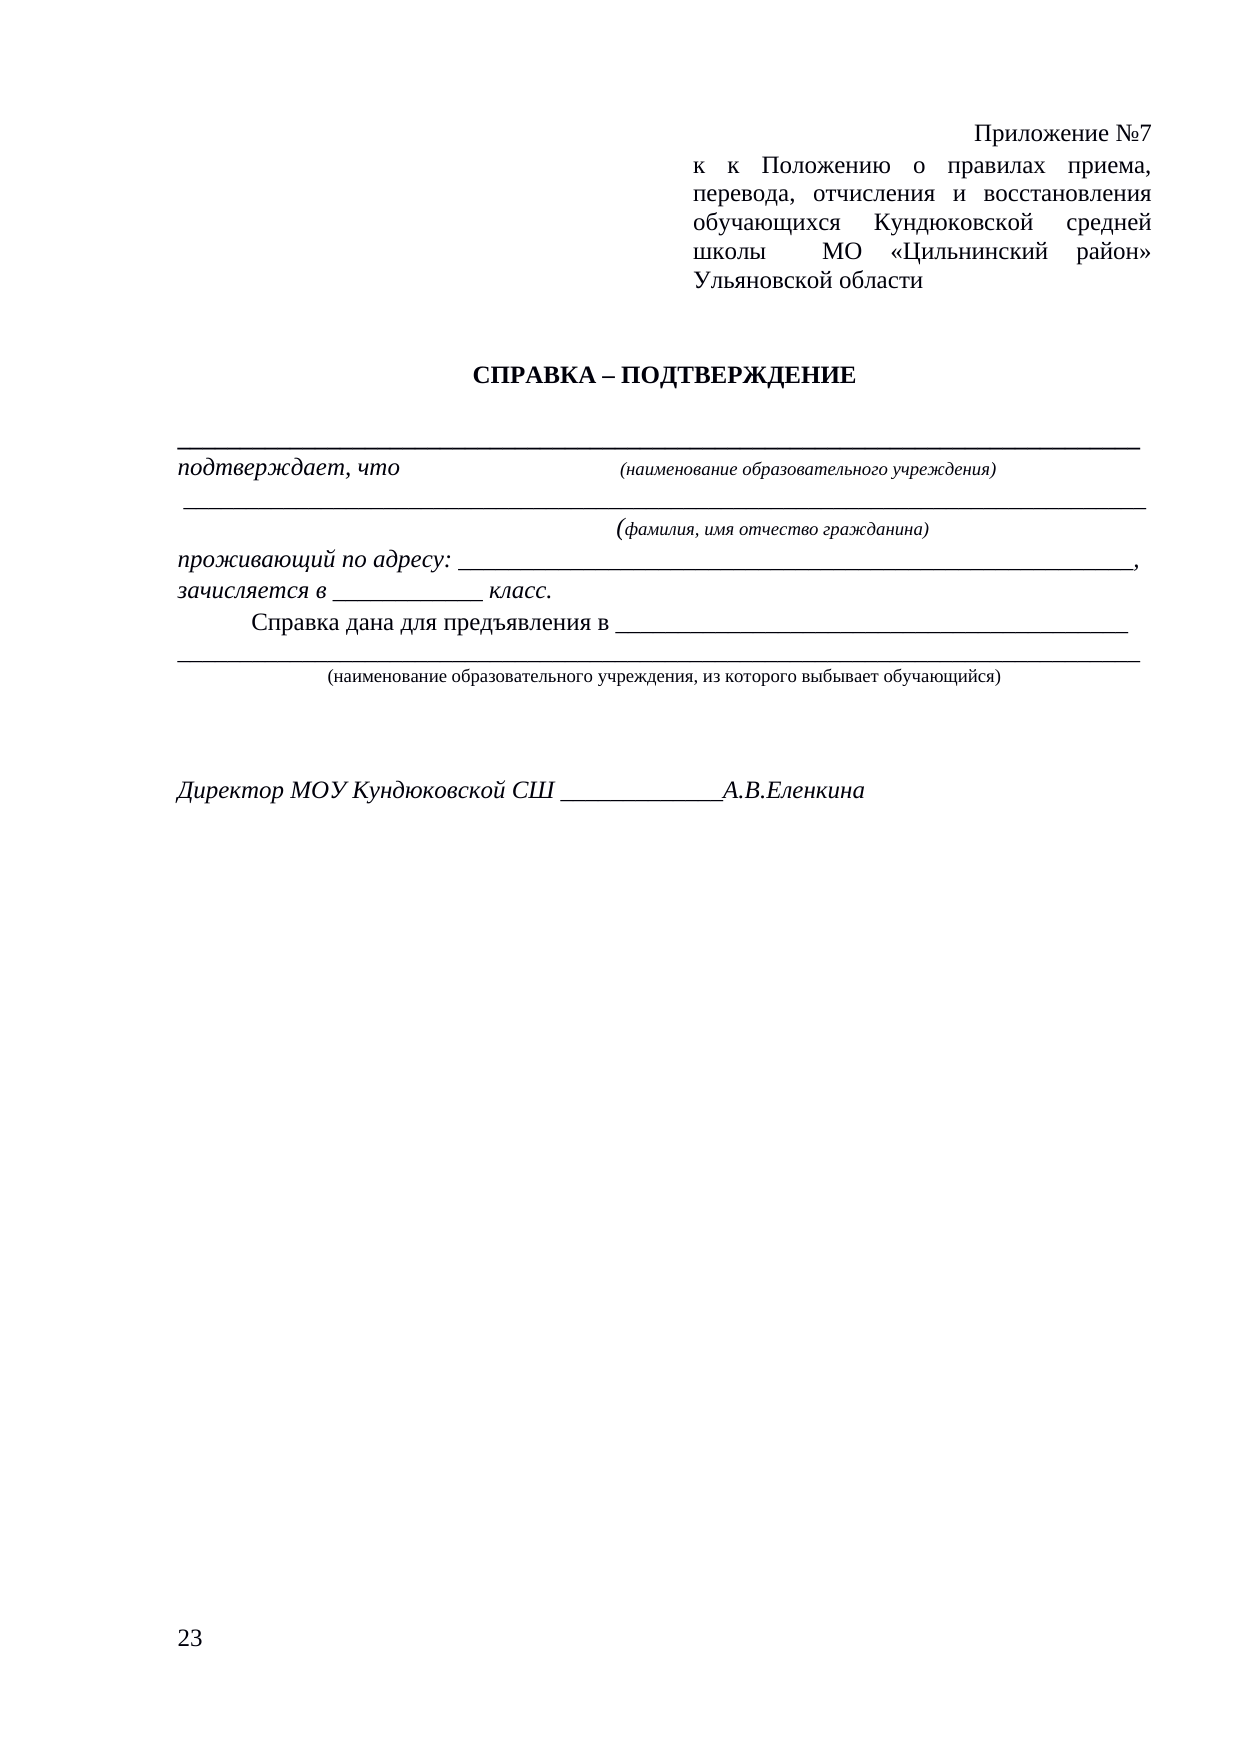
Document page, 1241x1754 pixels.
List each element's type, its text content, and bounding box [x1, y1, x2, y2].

text СПРАВКА – ПОДТВЕРЖДЕНИЕ [177, 360, 1152, 388]
text _____________________________________________________________________________ подтверждает, что (наименование образовательного учреждения) [177, 423, 1152, 481]
text Справка дана для предъявления в _________________________________________ [177, 607, 1152, 636]
text Приложение №7 [683, 118, 1152, 147]
text зачисляется в ____________ класс. [177, 576, 1152, 604]
text (наименование образовательного учреждения, из которого выбывает обучающийся) [177, 665, 1152, 686]
text _____________________________________________________________________________ [177, 636, 1152, 665]
text проживающий по адресу: ______________________________________________________, [177, 544, 1152, 573]
text Директор МОУ Кундюковской СШ _____________А.В.Еленкина [177, 776, 1152, 804]
text к к Положению о правилах приема, перевода, отчисления и восстановления обучающихся Кундюковской средней школы МО «Цильнинский район» Ульяновской области [693, 150, 1152, 293]
text _____________________________________________________________________________ (фамилия, имя отчество гражданина) [177, 483, 1152, 541]
